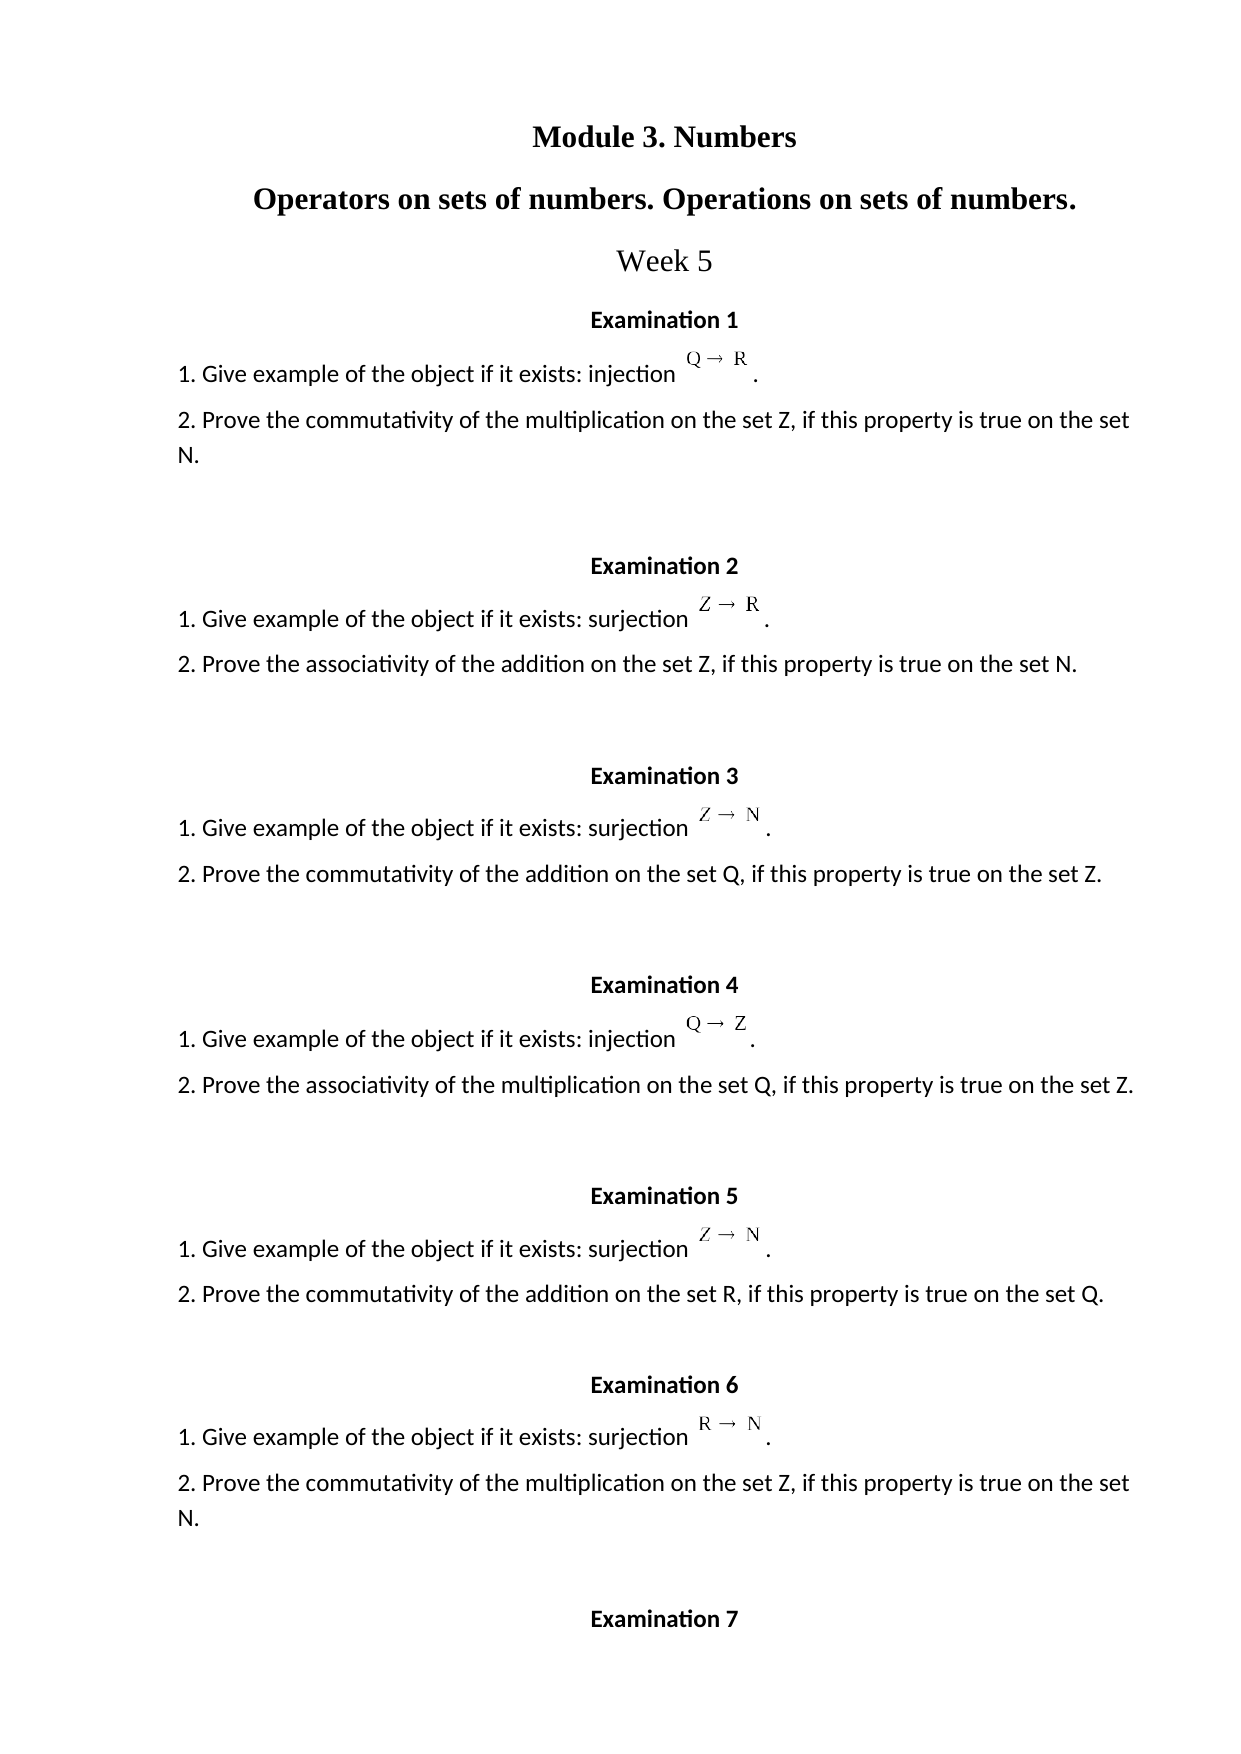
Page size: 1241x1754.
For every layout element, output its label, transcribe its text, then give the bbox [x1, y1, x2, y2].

text 1. Give example of the object if it exists: surjection . [177, 1222, 1152, 1263]
text Examination 3 [177, 760, 1152, 790]
text Examination 5 [177, 1180, 1152, 1211]
text Examination 2 [177, 550, 1152, 581]
text Examination 7 [177, 1603, 1152, 1634]
text 2. Prove the commutativity of the addition on the set R, if this property is true on the set Q. [177, 1278, 1152, 1309]
text 1. Give example of the object if it exists: surjection . [177, 801, 1152, 843]
text 2. Prove the associativity of the addition on the set Z, if this property is true on the set N. [177, 648, 1152, 679]
text 2. Prove the commutativity of the multiplication on the set Z, if this property is true on the set N. [177, 404, 1152, 469]
text Operators on sets of numbers. Operations on sets of numbers. [177, 180, 1152, 216]
text Examination 4 [177, 969, 1152, 1000]
text 2. Prove the commutativity of the addition on the set Q, if this property is true on the set Z. [177, 858, 1152, 888]
text 1. Give example of the object if it exists: surjection . [177, 592, 1152, 633]
text Examination 6 [177, 1369, 1152, 1399]
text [177, 1410, 1152, 1452]
text 2. Prove the commutativity of the multiplication on the set Z, if this property is true on the set N. [177, 1467, 1152, 1532]
text Week 5 [177, 242, 1152, 278]
text 2. Prove the associativity of the multiplication on the set Q, if this property is true on the set Z. [177, 1069, 1152, 1099]
text Module 3. Numbers [177, 118, 1152, 154]
text 1. Give example of the object if it exists: injection . [177, 346, 1152, 389]
text Examination 1 [177, 304, 1152, 335]
text 1. Give example of the object if it exists: injection . [177, 1011, 1152, 1054]
